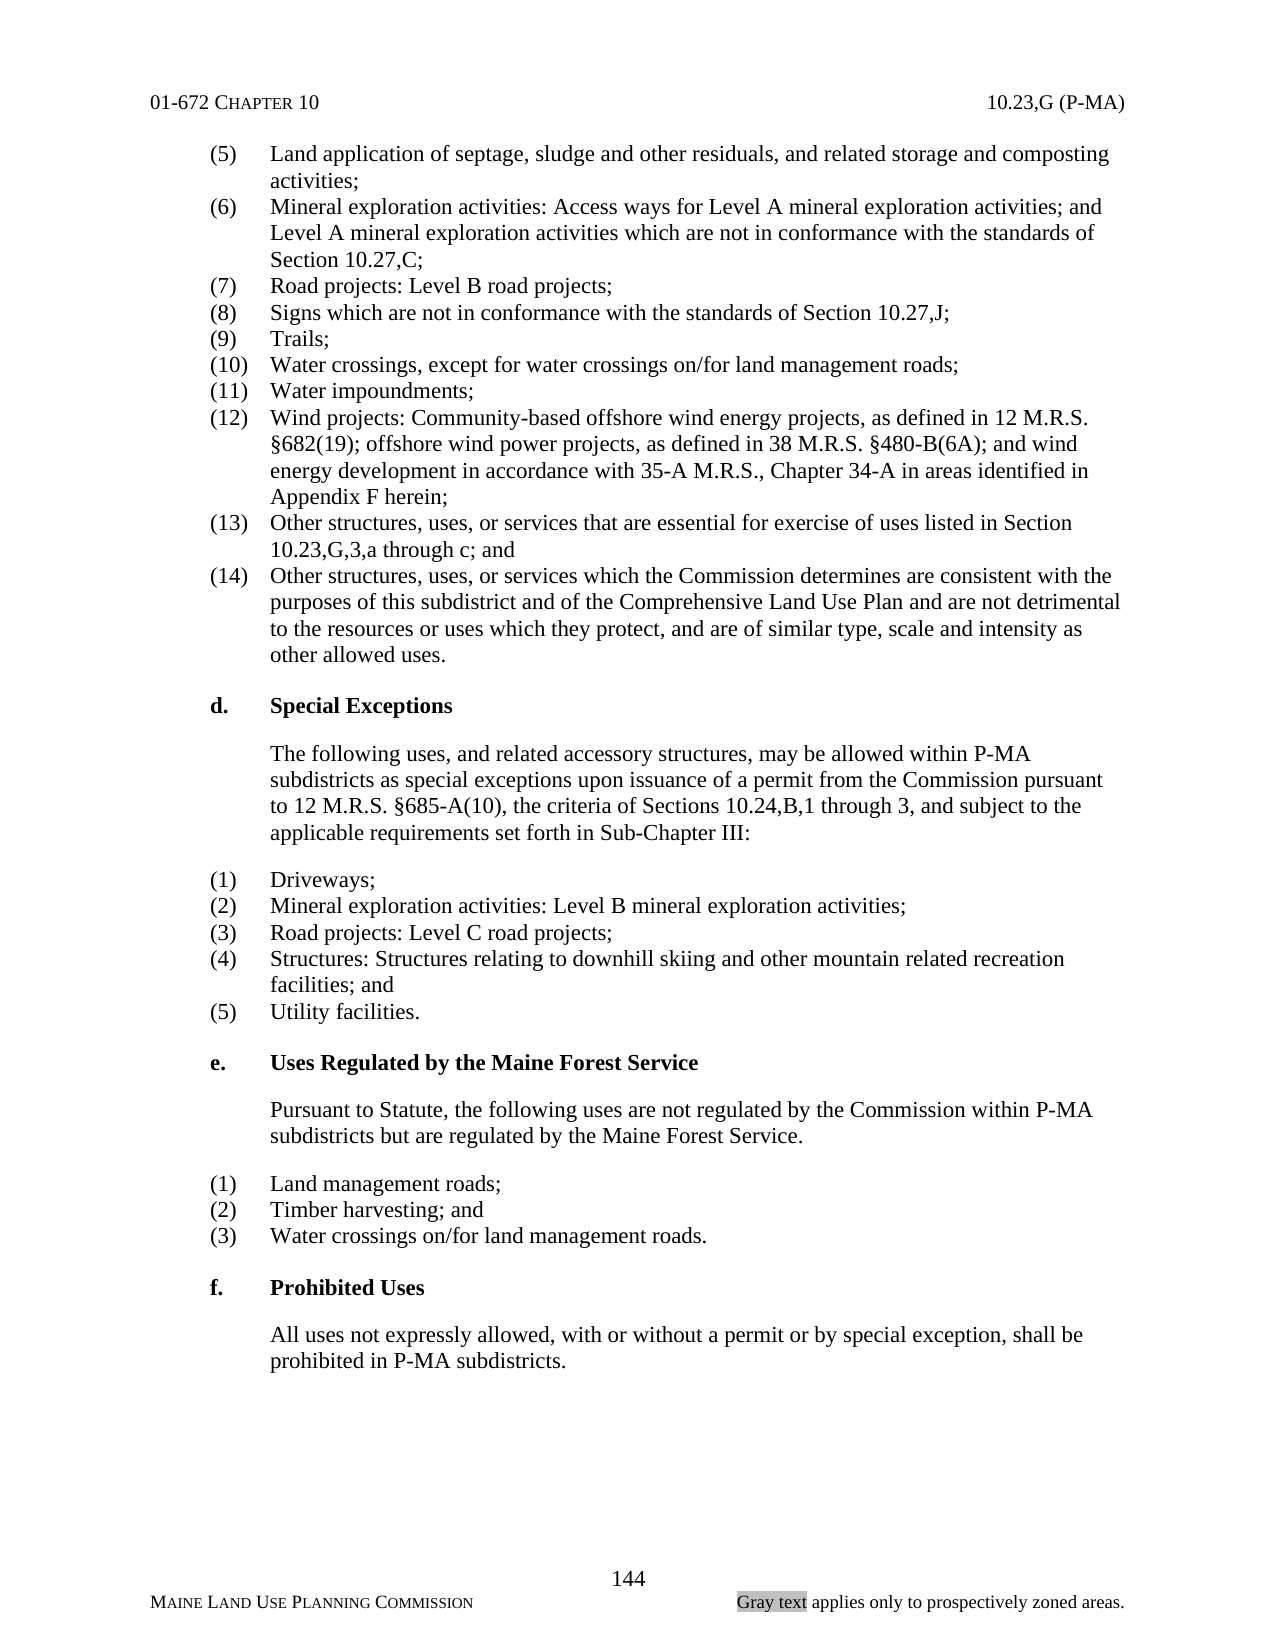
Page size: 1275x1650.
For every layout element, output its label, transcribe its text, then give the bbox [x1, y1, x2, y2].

subtitle Trails; [210, 325, 1125, 351]
subtitle Signs which are not in conformance with the standards of Section 10.27,J; [210, 298, 1125, 325]
subtitle Structures: Structures relating to downhill skiing and other mountain related recreation facilities; and [210, 945, 1125, 998]
text All uses not expressly allowed, with or without a permit or by special exception, shall be prohibited in P-MA subdistricts. [270, 1321, 1125, 1374]
subtitle Other structures, uses, or services which the Commission determines are consistent with the purposes of this subdistrict and of the Comprehensive Land Use Plan and are not detrimental to the resources or uses which they protect, and are of similar type, scale and intensity as other allowed uses. [210, 562, 1125, 667]
subtitle Road projects: Level B road projects; [210, 272, 1125, 298]
text The following uses, and related accessory structures, may be allowed within P-MA subdistricts as special exceptions upon issuance of a permit from the Commission pursuant to 12 M.R.S. §685-A(10), the criteria of Sections 10.24,B,1 through 3, and subject to the applicable requirements set forth in Sub-Chapter III: [270, 740, 1125, 845]
subtitle Uses Regulated by the Maine Forest Service [210, 1049, 1125, 1075]
subtitle Driveways; [210, 866, 1125, 892]
subtitle Land application of septage, sludge and other residuals, and related storage and composting activities; [210, 140, 1125, 193]
subtitle Timber harvesting; and [210, 1196, 1125, 1222]
subtitle Water impoundments; [210, 378, 1125, 404]
subtitle Land management roads; [210, 1170, 1125, 1196]
subtitle Road projects: Level C road projects; [210, 919, 1125, 945]
subtitle Wind projects: Community-based offshore wind energy projects, as defined in 12 M.R.S. §682(19); offshore wind power projects, as defined in 38 M.R.S. §480-B(6A); and wind energy development in accordance with 35-A M.R.S., Chapter 34-A in areas identified in Appendix F herein; [210, 404, 1125, 509]
subtitle Water crossings on/for land management roads. [210, 1222, 1125, 1249]
subtitle Other structures, uses, or services that are essential for exercise of uses listed in Section 10.23,G,3,a through c; and [210, 509, 1125, 562]
subtitle Utility facilities. [210, 998, 1125, 1024]
subtitle Prohibited Uses [210, 1274, 1125, 1300]
subtitle Water crossings, except for water crossings on/for land management roads; [210, 351, 1125, 378]
text Pursuant to Statute, the following uses are not regulated by the Commission within P-MA subdistricts but are regulated by the Maine Forest Service. [270, 1096, 1125, 1149]
subtitle Mineral exploration activities: Access ways for Level A mineral exploration activities; and Level A mineral exploration activities which are not in conformance with the standards of Section 10.27,C; [210, 193, 1125, 272]
subtitle Mineral exploration activities: Level B mineral exploration activities; [210, 892, 1125, 919]
subtitle Special Exceptions [210, 692, 1125, 719]
